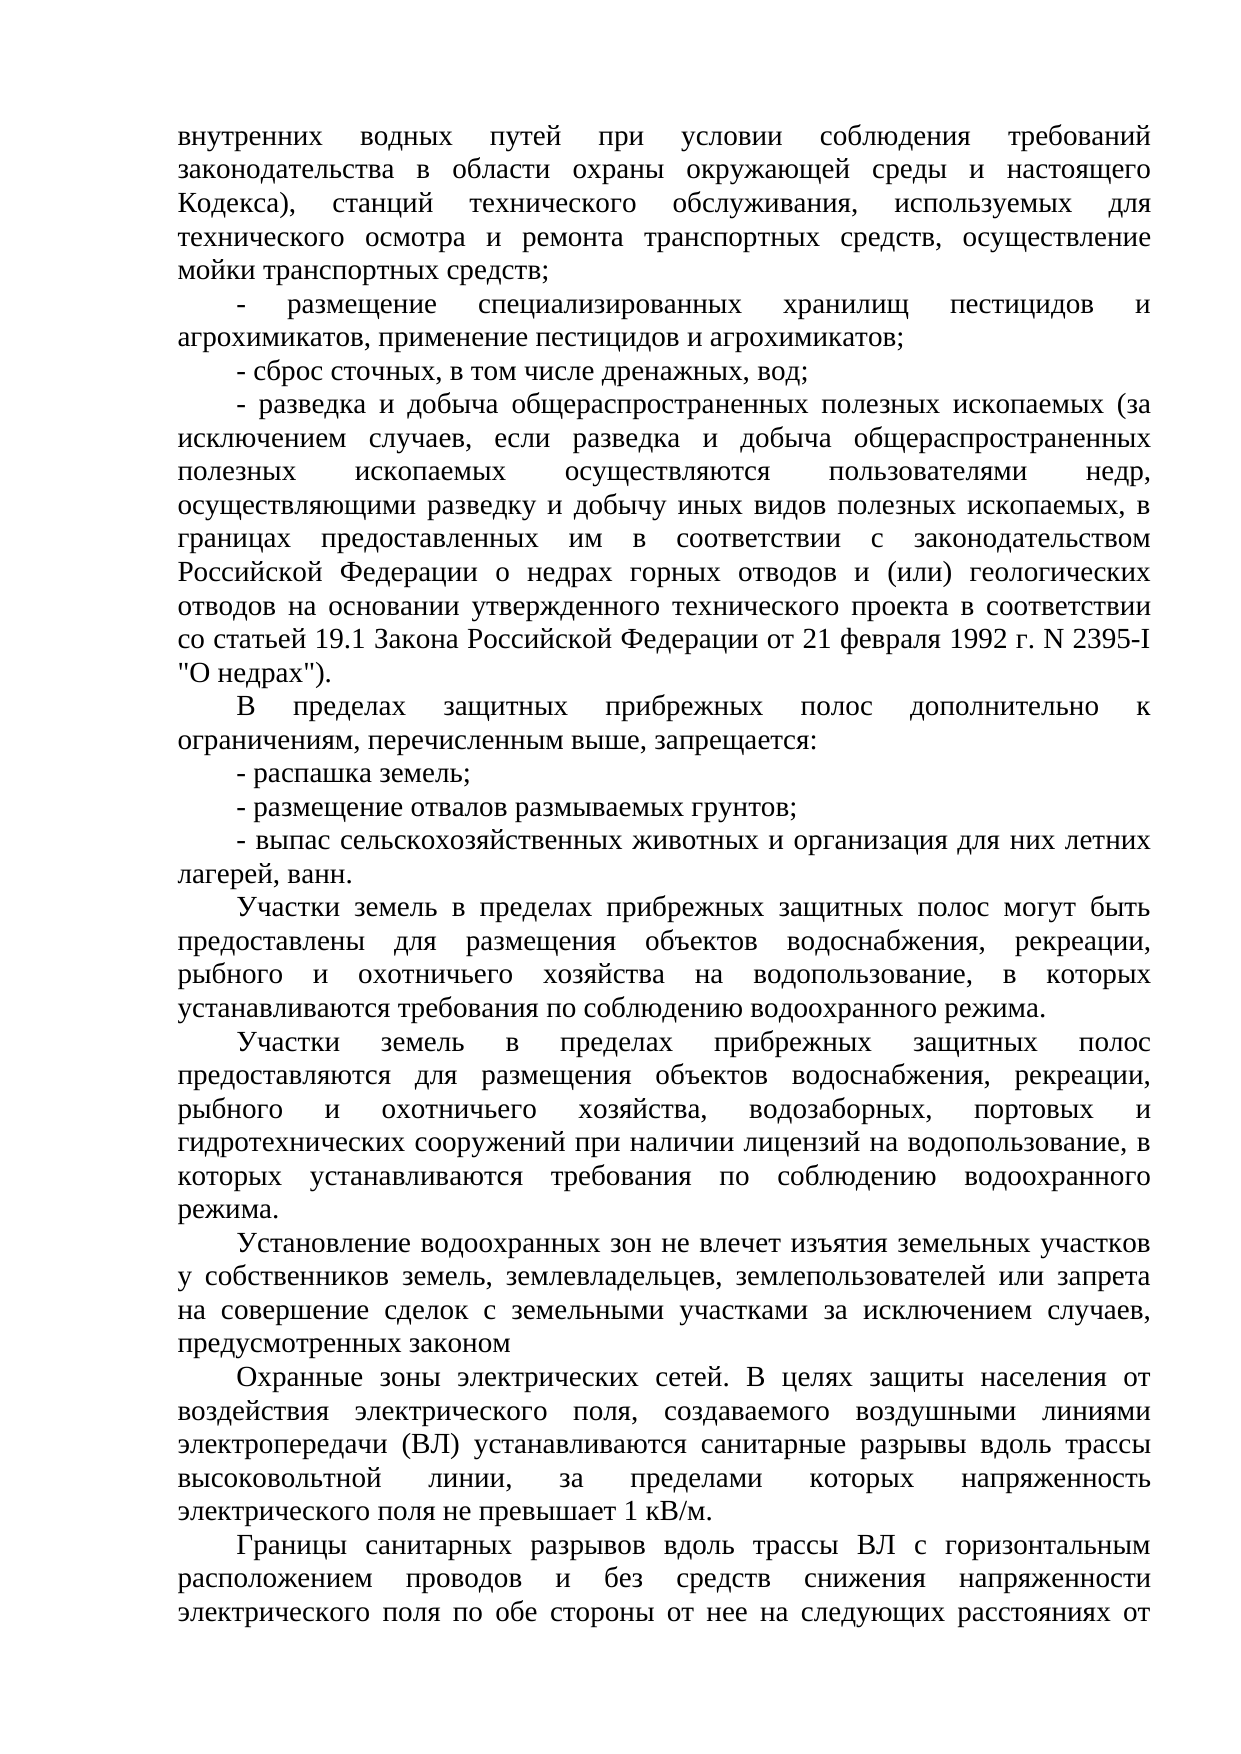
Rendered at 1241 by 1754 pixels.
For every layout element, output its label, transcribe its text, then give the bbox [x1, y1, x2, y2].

text - разведка и добыча общераспространенных полезных ископаемых (за исключением случаев, если разведка и добыча общераспространенных полезных ископаемых осуществляются пользователями недр, осуществляющими разведку и добычу иных видов полезных ископаемых, в границах предоставленных им в соответствии с законодательством Российской Федерации о недрах горных отводов и (или) геологических отводов на основании утвержденного технического проекта в соответствии со статьей 19.1 Закона Российской Федерации от 21 февраля 1992 г. N 2395-I "О недрах"). [177, 386, 1152, 688]
text - сброс сточных, в том числе дренажных, вод; [177, 353, 1152, 386]
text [177, 118, 1152, 286]
text - выпас сельскохозяйственных животных и организация для них летних лагерей, ванн. [177, 822, 1152, 889]
text - размещение отвалов размываемых грунтов; [177, 789, 1152, 822]
text Участки земель в пределах прибрежных защитных полос предоставляются для размещения объектов водоснабжения, рекреации, рыбного и охотничьего хозяйства, водозаборных, портовых и гидротехнических сооружений при наличии лицензий на водопользование, в которых устанавливаются требования по соблюдению водоохранного режима. [177, 1024, 1152, 1225]
text Участки земель в пределах прибрежных защитных полос могут быть предоставлены для размещения объектов водоснабжения, рекреации, рыбного и охотничьего хозяйства на водопользование, в которых устанавливаются требования по соблюдению водоохранного режима. [177, 889, 1152, 1024]
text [177, 1527, 1152, 1627]
text - распашка земель; [177, 755, 1152, 789]
text Охранные зоны электрических сетей. В целях защиты населения от воздействия электрического поля, создаваемого воздушными линиями электропередачи (ВЛ) устанавливаются санитарные разрывы вдоль трассы высоковольтной линии, за пределами которых напряженность электрического поля не превышает 1 кВ/м. [177, 1359, 1152, 1527]
text - размещение специализированных хранилищ пестицидов и агрохимикатов, применение пестицидов и агрохимикатов; [177, 286, 1152, 353]
text Установление водоохранных зон не влечет изъятия земельных участков у собственников земель, землевладельцев, землепользователей или запрета на совершение сделок с земельными участками за исключением случаев, предусмотренных законом [177, 1225, 1152, 1359]
text В пределах защитных прибрежных полос дополнительно к ограничениям, перечисленным выше, запрещается: [177, 688, 1152, 755]
